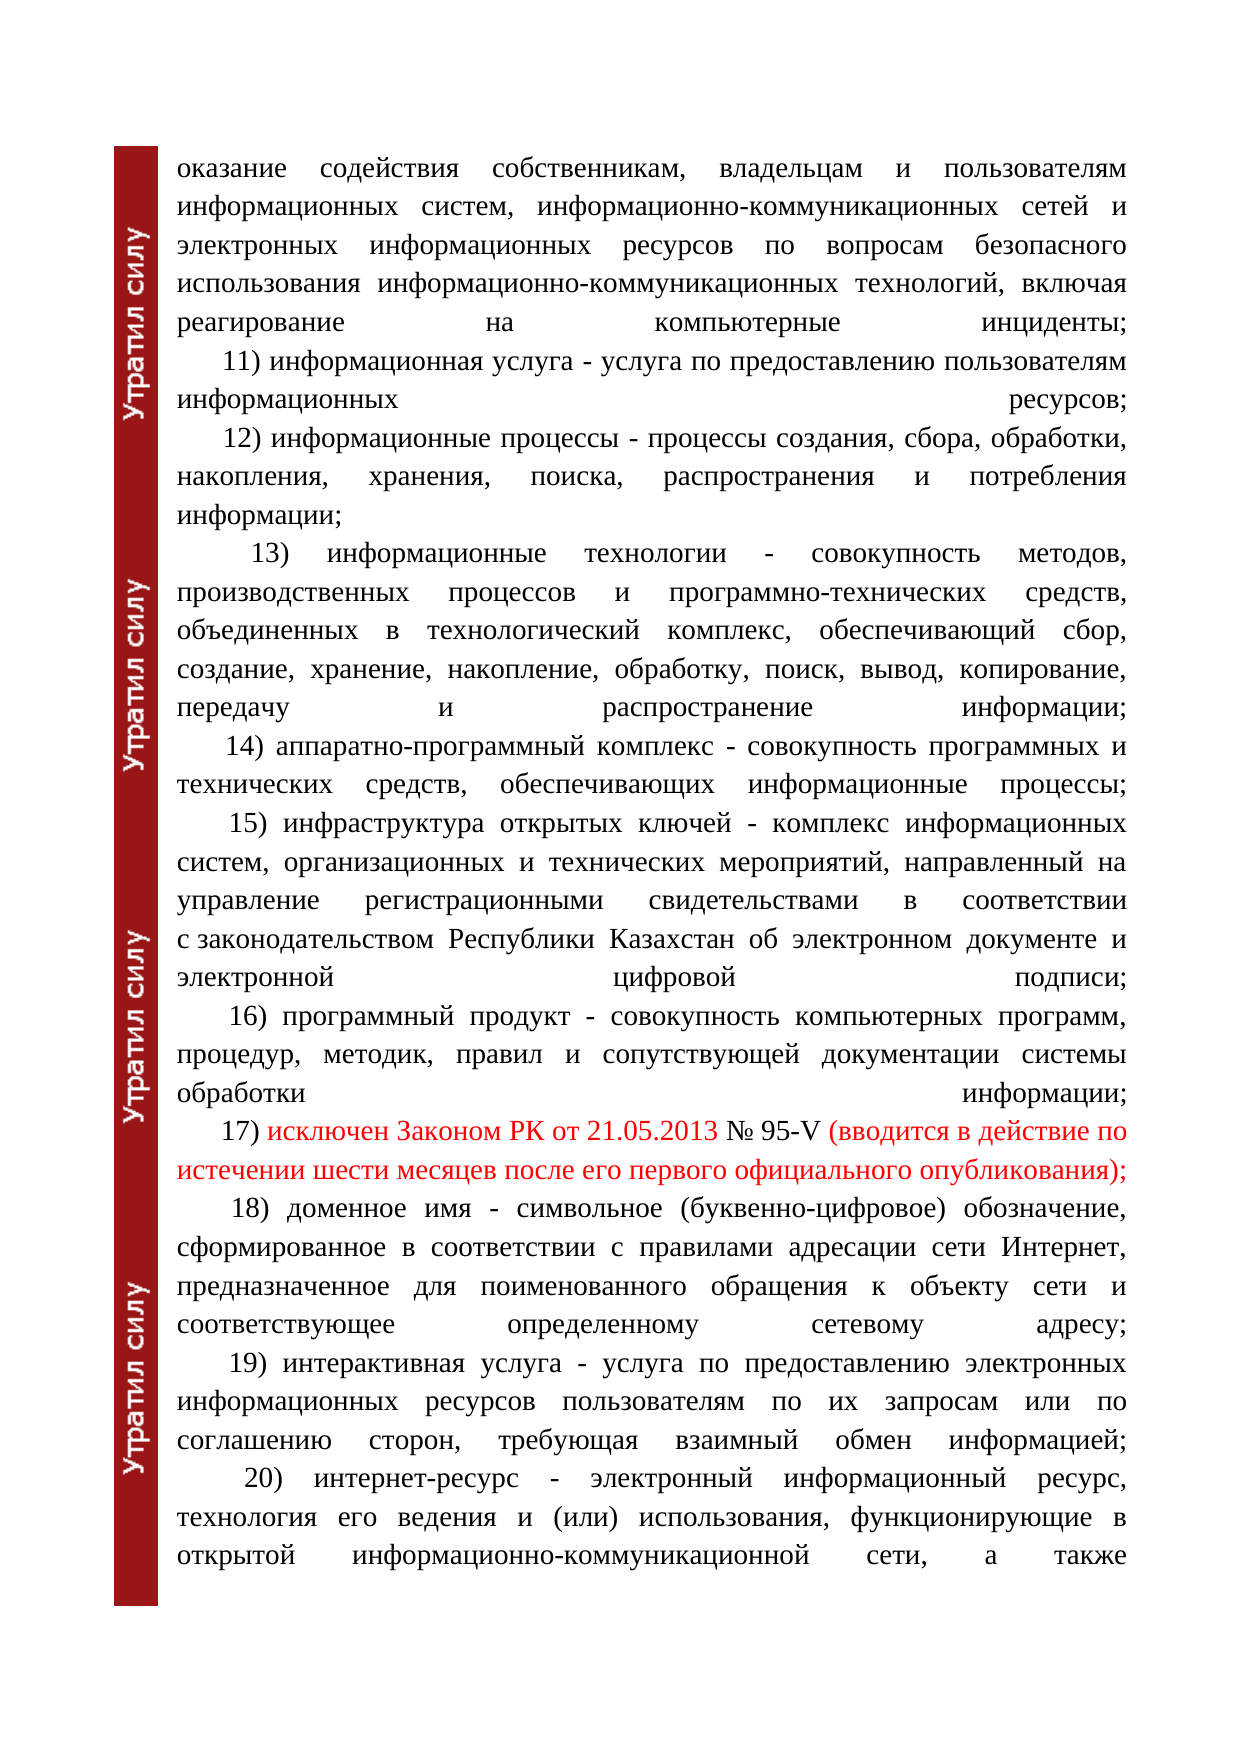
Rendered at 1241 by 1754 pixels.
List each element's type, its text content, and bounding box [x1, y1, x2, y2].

picture [114, 146, 158, 150]
picture [114, 1571, 158, 1606]
